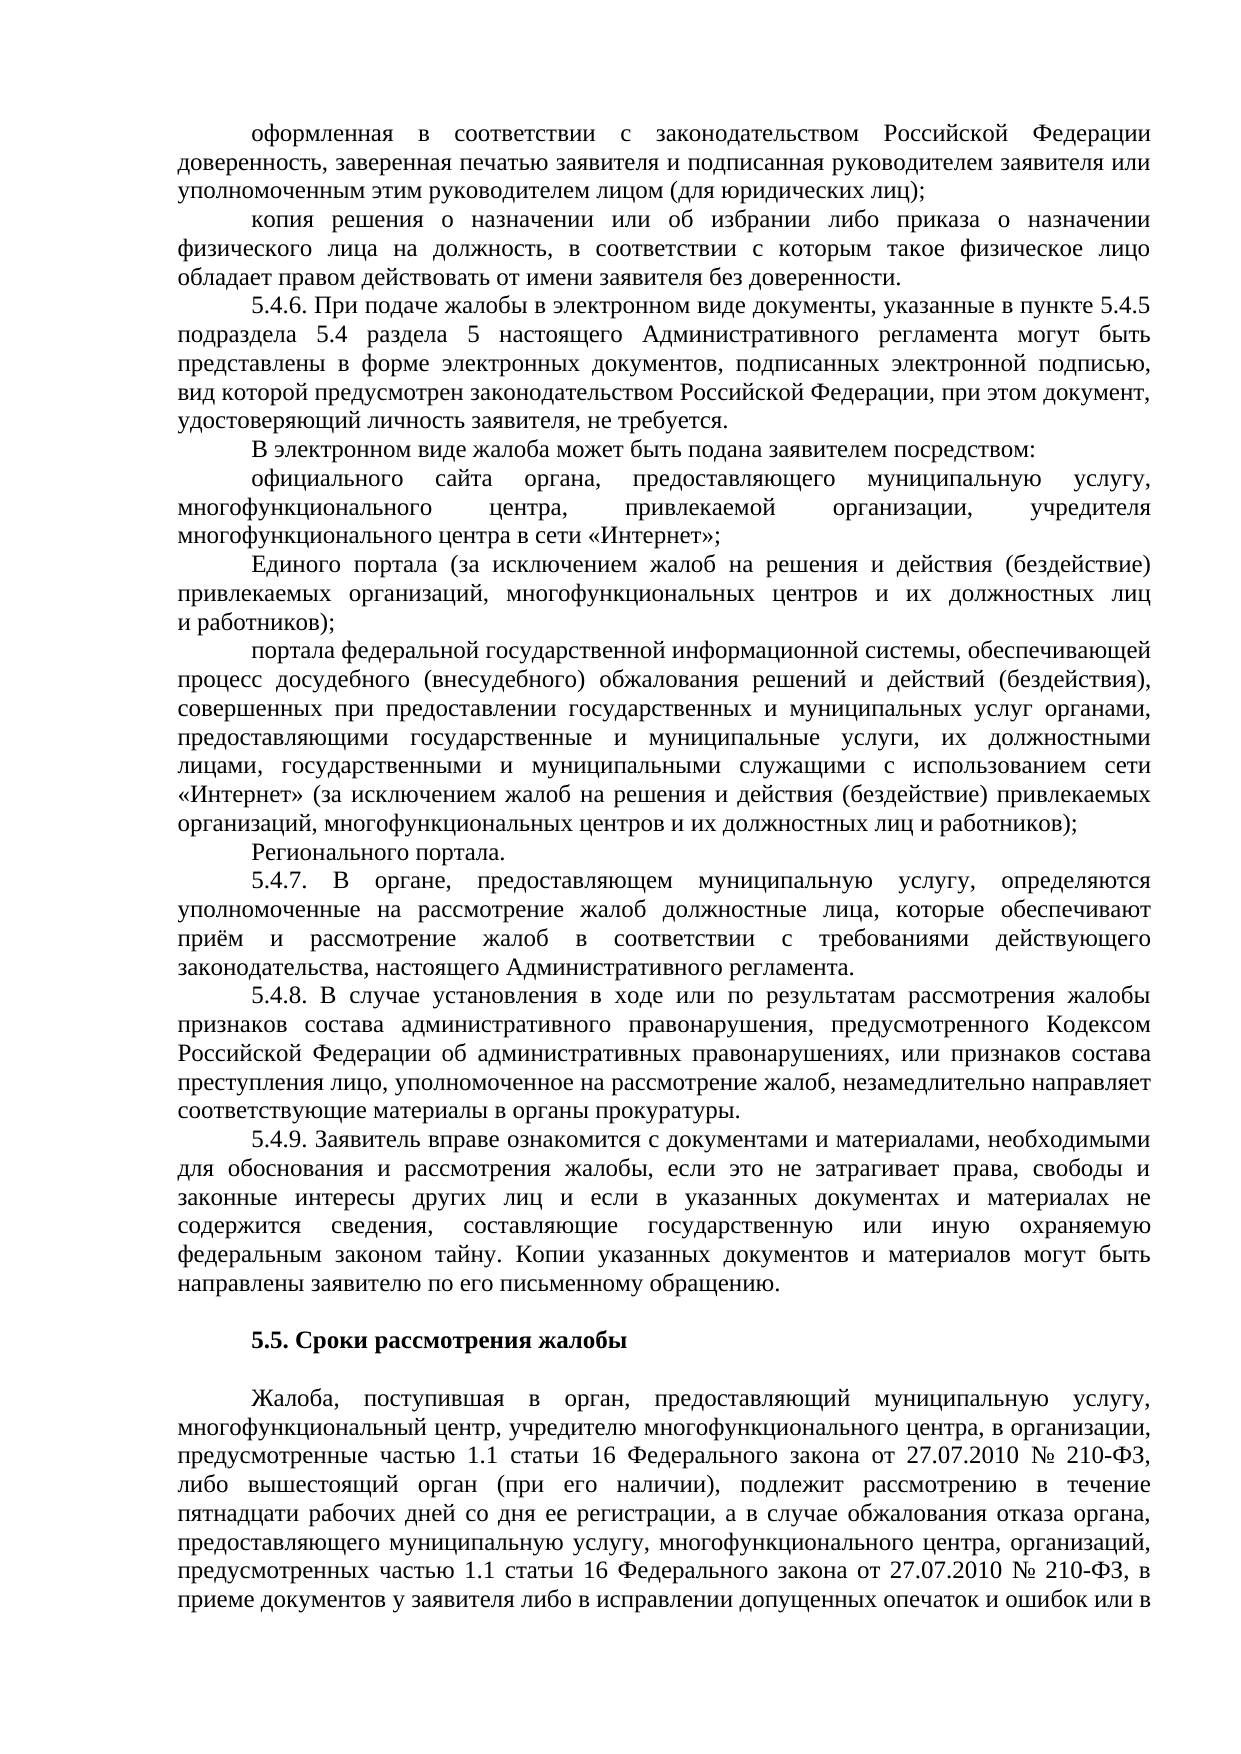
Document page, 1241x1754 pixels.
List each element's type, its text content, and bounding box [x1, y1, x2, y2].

text 5.4.9. Заявитель вправе ознакомится с документами и материалами, необходимыми для обоснования и рассмотрения жалобы, если это не затрагивает права, свободы и законные интересы других лиц и если в указанных документах и материалах не содержится сведения, составляющие государственную или иную охраняемую федеральным законом тайну. Копии указанных документов и материалов могут быть направлены заявителю по его письменному обращению. [177, 1124, 1152, 1297]
text 5.4.8. В случае установления в ходе или по результатам рассмотрения жалобы признаков состава административного правонарушения, предусмотренного Кодексом Российской Федерации об административных правонарушениях, или признаков состава преступления лицо, уполномоченное на рассмотрение жалоб, незамедлительно направляет соответствующие материалы в органы прокуратуры. [177, 981, 1152, 1124]
text копия решения о назначении или об избрании либо приказа о назначении физического лица на должность, в соответствии с которым такое физическое лицо обладает правом действовать от имени заявителя без доверенности. [177, 204, 1152, 291]
text 5.4.6. При подаче жалобы в электронном виде документы, указанные в пункте 5.4.5 подраздела 5.4 раздела 5 настоящего Административного регламента могут быть представлены в форме электронных документов, подписанных электронной подписью, вид которой предусмотрен законодательством Российской Федерации, при этом документ, удостоверяющий личность заявителя, не требуется. [177, 291, 1152, 434]
text В электронном виде жалоба может быть подана заявителем посредством: [177, 434, 1152, 463]
text Регионального портала. [177, 837, 1152, 866]
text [177, 1383, 1152, 1613]
text 5.4.7. В органе, предоставляющем муниципальную услугу, определяются уполномоченные на рассмотрение жалоб должностные лица, которые обеспечивают приём и рассмотрение жалоб в соответствии с требованиями действующего законодательства, настоящего Административного регламента. [177, 866, 1152, 981]
text 5.5. Сроки рассмотрения жалобы [177, 1326, 1152, 1354]
text официального сайта органа, предоставляющего муниципальную услугу, многофункционального центра, привлекаемой организации, учредителя многофункционального центра в сети «Интернет»; [177, 463, 1152, 549]
text Единого портала (за исключением жалоб на решения и действия (бездействие) привлекаемых организаций, многофункциональных центров и их должностных лиц и работников); [177, 549, 1152, 636]
text оформленная в соответствии с законодательством Российской Федерации доверенность, заверенная печатью заявителя и подписанная руководителем заявителя или уполномоченным этим руководителем лицом (для юридических лиц); [177, 118, 1152, 204]
text портала федеральной государственной информационной системы, обеспечивающей процесс досудебного (внесудебного) обжалования решений и действий (бездействия), совершенных при предоставлении государственных и муниципальных услуг органами, предоставляющими государственные и муниципальные услуги, их должностными лицами, государственными и муниципальными служащими с использованием сети «Интернет» (за исключением жалоб на решения и действия (бездействие) привлекаемых организаций, многофункциональных центров и их должностных лиц и работников); [177, 636, 1152, 837]
